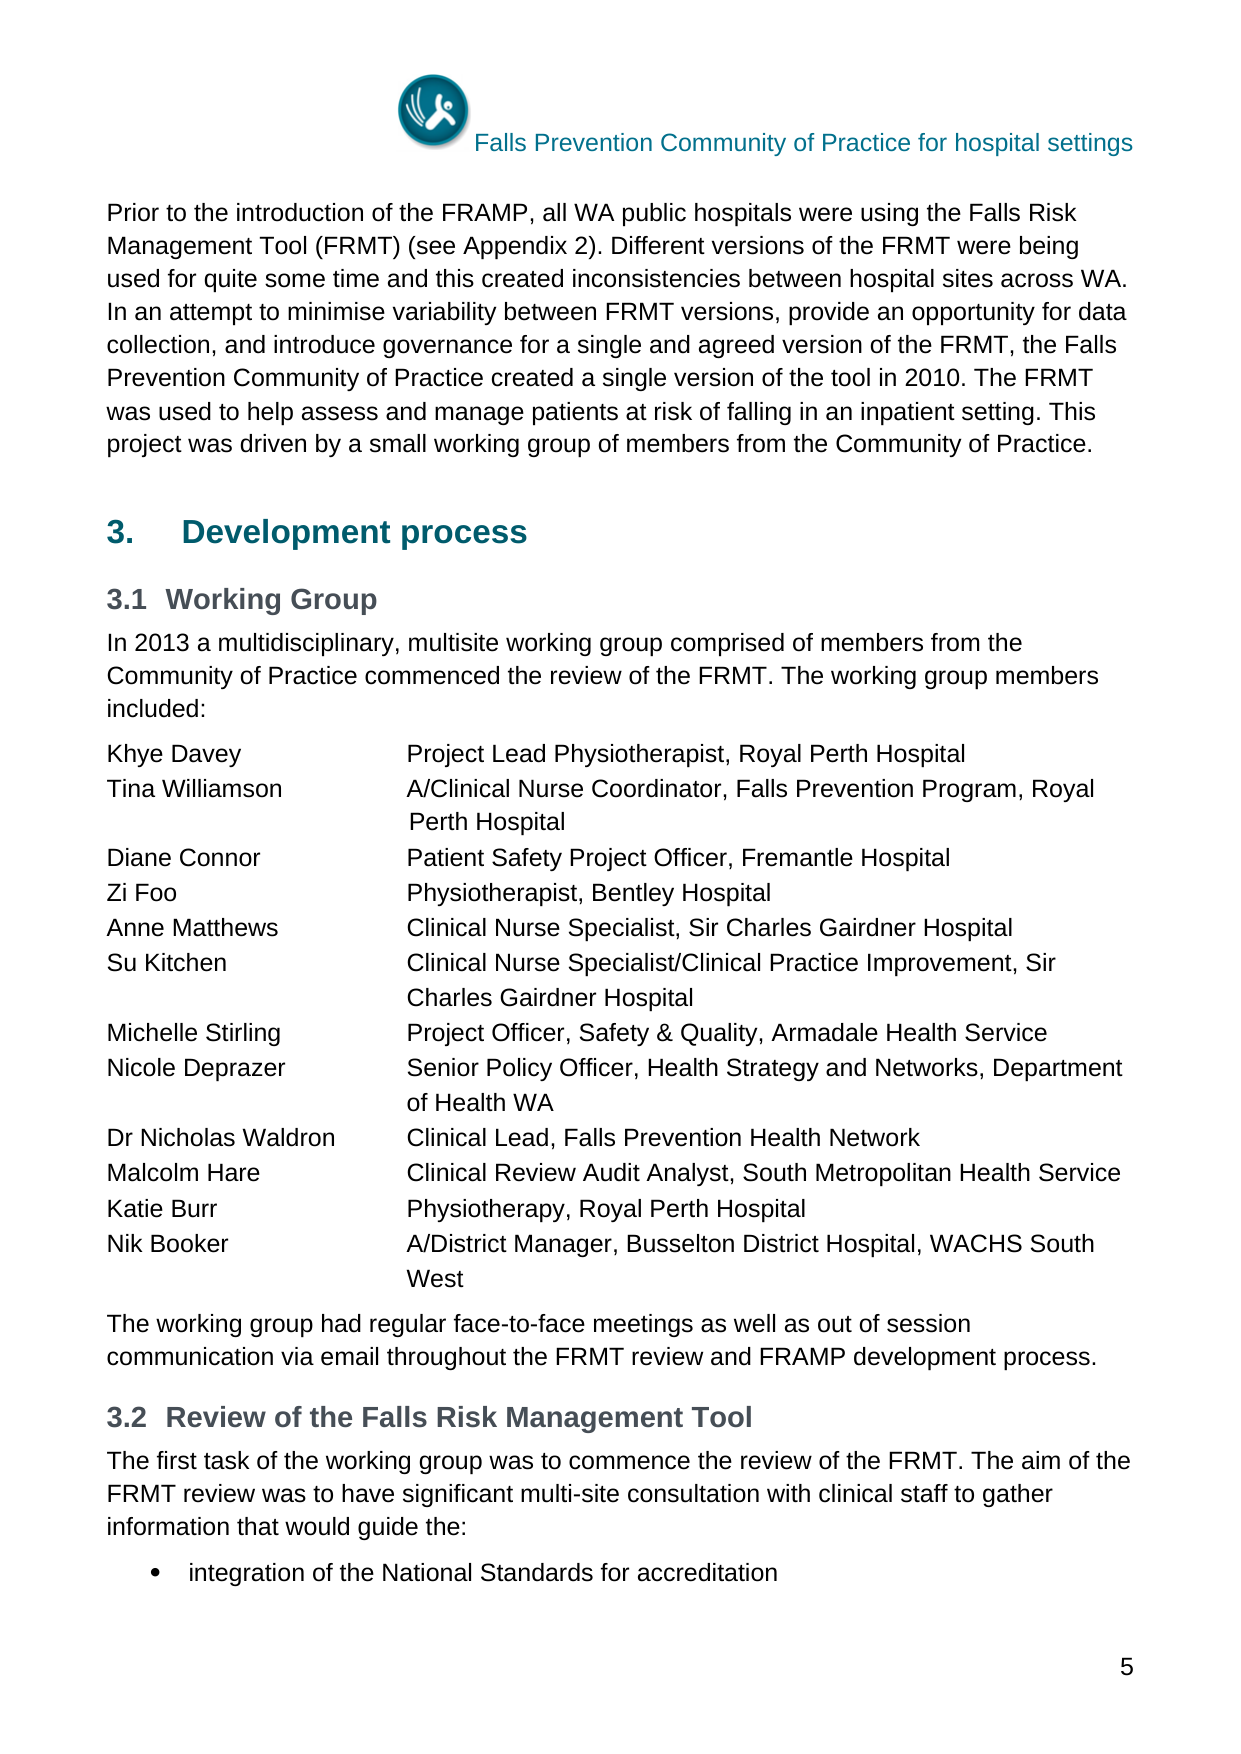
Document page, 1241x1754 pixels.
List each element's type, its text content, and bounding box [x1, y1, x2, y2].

text In 2013 a multidisciplinary, multisite working group comprised of members from the Community of Practice commenced the review of the FRMT. The working group members included: [106, 628, 1134, 722]
text Anne Matthews Clinical Nurse Specialist, Sir Charles Gairdner Hospital [106, 913, 1134, 941]
text of Health WA [331, 1088, 1134, 1117]
text Zi Foo Physiotherapist, Bentley Hospital [106, 878, 1134, 906]
text West [331, 1264, 1134, 1292]
text The first task of the working group was to commence the review of the FRMT. The aim of the FRMT review was to have significant multi-site consultation with clinical staff to gather information that would guide the: [106, 1446, 1134, 1541]
text Dr Nicholas Waldron Clinical Lead, Falls Prevention Health Network [106, 1123, 1134, 1152]
text The working group had regular face-to-face meetings as well as out of session communication via email throughout the FRMT review and FRAMP development process. [106, 1309, 1134, 1371]
subtitle 3. Development process [106, 512, 1134, 551]
text Nik Booker A/District Manager, Busselton District Hospital, WACHS South [106, 1229, 1134, 1257]
text Tina Williamson A/Clinical Nurse Coordinator, Falls Prevention Program, Royal Perth Hospital [106, 774, 1134, 836]
text Katie Burr Physiotherapy, Royal Perth Hospital [106, 1193, 1134, 1222]
list integration of the National Standards for accreditation [151, 1558, 1134, 1587]
picture [395, 73, 474, 152]
text Diane Connor Patient Safety Project Officer, Fremantle Hospital [106, 842, 1134, 871]
text Khye Davey Project Lead Physiotherapist, Royal Perth Hospital [106, 739, 1134, 768]
text Prior to the introduction of the FRAMP, all WA public hospitals were using the Falls Risk Management Tool (FRMT) (see Appendix 2). Different versions of the FRMT were being used for quite some time and this created inconsistencies between hospital sites across WA. In an attempt to minimise variability between FRMT versions, provide an opportunity for data collection, and introduce governance for a single and agreed version of the FRMT, the Falls Prevention Community of Practice created a single version of the tool in 2010. The FRMT was used to help assess and manage patients at risk of falling in an inpatient setting. This project was driven by a small working group of members from the Community of Practice. [106, 198, 1134, 458]
text Charles Gairdner Hospital [331, 983, 1134, 1012]
text Malcolm Hare Clinical Review Audit Analyst, South Metropolitan Health Service [106, 1158, 1134, 1187]
subtitle 3.2 Review of the Falls Risk Management Tool [106, 1400, 1134, 1434]
text Nicole Deprazer Senior Policy Officer, Health Strategy and Networks, Department [106, 1053, 1134, 1082]
subtitle 3.1 Working Group [106, 582, 1134, 615]
text Su Kitchen Clinical Nurse Specialist/Clinical Practice Improvement, Sir [106, 948, 1134, 977]
text Michelle Stirling Project Officer, Safety & Quality, Armadale Health Service [106, 1018, 1134, 1047]
